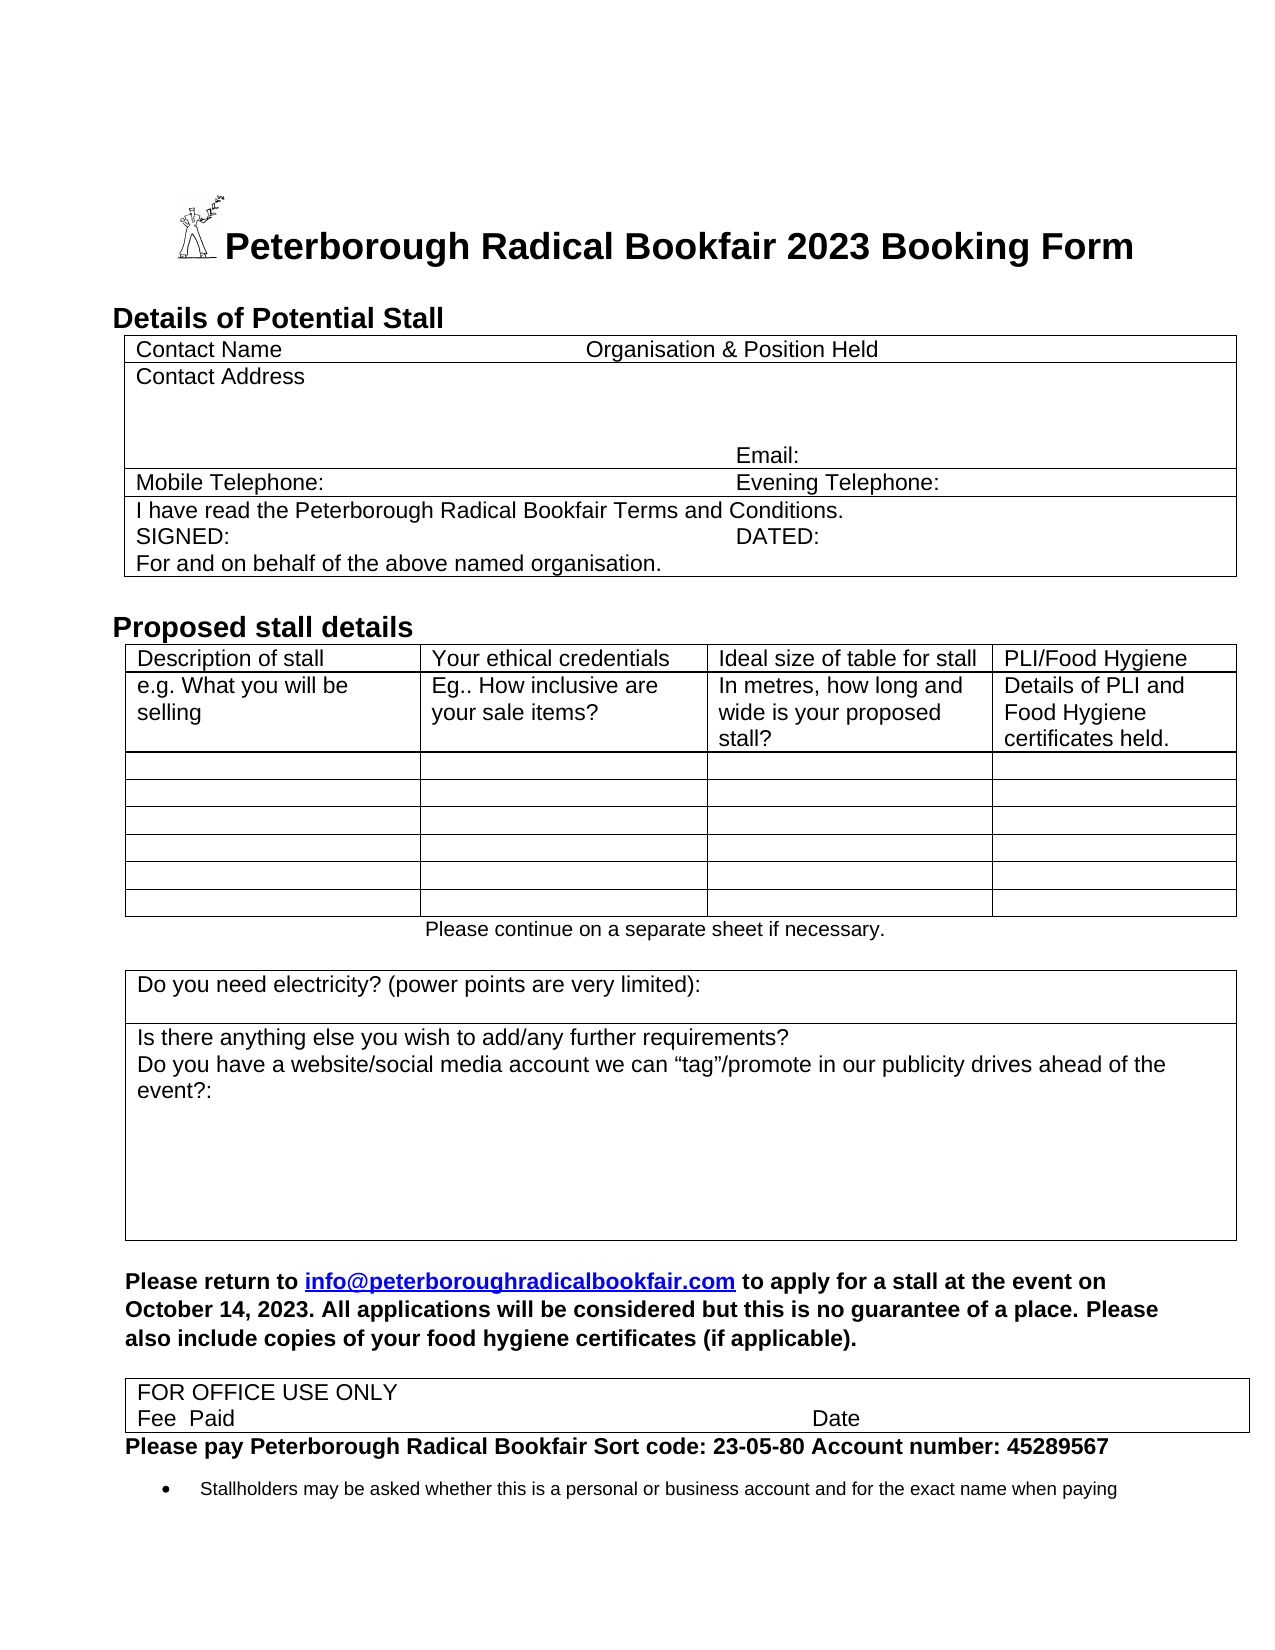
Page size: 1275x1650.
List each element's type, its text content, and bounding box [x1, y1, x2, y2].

table_cell I have read the Peterborough Radical Bookfair Terms and Conditions. SIGNED: DATED: For and on behalf of the above named organisation. [125, 497, 1236, 576]
table_header Contact Name Organisation & Position Held [125, 336, 1236, 362]
table_cell [993, 753, 1236, 779]
table_cell [993, 890, 1236, 916]
table_header Ideal size of table for stall [708, 645, 992, 671]
table_cell [708, 862, 992, 888]
table_header Description of stall [126, 645, 420, 671]
text Details of Potential Stall [112, 301, 1187, 334]
picture [177, 193, 225, 260]
text Please return to info@peterboroughradicalbookfair.com to apply for a stall at the event on October 14, 2023. All applications will be considered but this is no guarantee of a place. Please also include copies of your food hygiene certificates (if applicable). [125, 1268, 1187, 1352]
text Proposed stall details [112, 610, 1187, 644]
table_cell [421, 835, 707, 861]
table_cell [708, 780, 992, 806]
table_cell [708, 807, 992, 834]
list Stallholders may be asked whether this is a personal or business account and for the exact name when paying [162, 1478, 1187, 1500]
table_header FOR OFFICE USE ONLY Fee Paid Date [126, 1379, 1249, 1432]
table_cell Contact Address Email: [125, 363, 1236, 468]
table_cell Eg.. How inclusive are your sale items? [421, 673, 707, 751]
table_cell [126, 780, 420, 806]
text Please pay Peterborough Radical Bookfair Sort code: 23-05-80 Account number: 45289567 [125, 1433, 1187, 1459]
table_cell Is there anything else you wish to add/any further requirements? Do you have a website/social media account we can “tag”/promote in our publicity drives ahead of the event?: [126, 1024, 1236, 1240]
table_cell [708, 890, 992, 916]
table_cell [421, 862, 707, 888]
table_cell [993, 780, 1236, 806]
table_cell [708, 835, 992, 861]
table_cell [708, 753, 992, 779]
table_cell [993, 862, 1236, 888]
table_cell [126, 807, 420, 834]
table_cell Details of PLI and Food Hygiene certificates held. [993, 673, 1236, 751]
table_header Your ethical credentials [421, 645, 707, 671]
text Peterborough Radical Bookfair 2023 Booking Form [125, 193, 1187, 267]
table_cell e.g. What you will be selling [126, 673, 420, 751]
table_cell [421, 807, 707, 834]
table_cell [421, 890, 707, 916]
table_cell [126, 862, 420, 888]
table_cell [993, 807, 1236, 834]
table_cell [126, 835, 420, 861]
table_header PLI/Food Hygiene [993, 645, 1236, 671]
text Please continue on a separate sheet if necessary. [125, 917, 1187, 941]
table_cell In metres, how long and wide is your proposed stall? [708, 673, 992, 751]
table_cell Mobile Telephone: Evening Telephone: [125, 469, 1236, 496]
table_cell [421, 780, 707, 806]
table_cell [126, 753, 420, 779]
table_cell [126, 890, 420, 916]
table_cell [421, 753, 707, 779]
table_cell [993, 835, 1236, 861]
table_header Do you need electricity? (power points are very limited): [126, 971, 1236, 1023]
